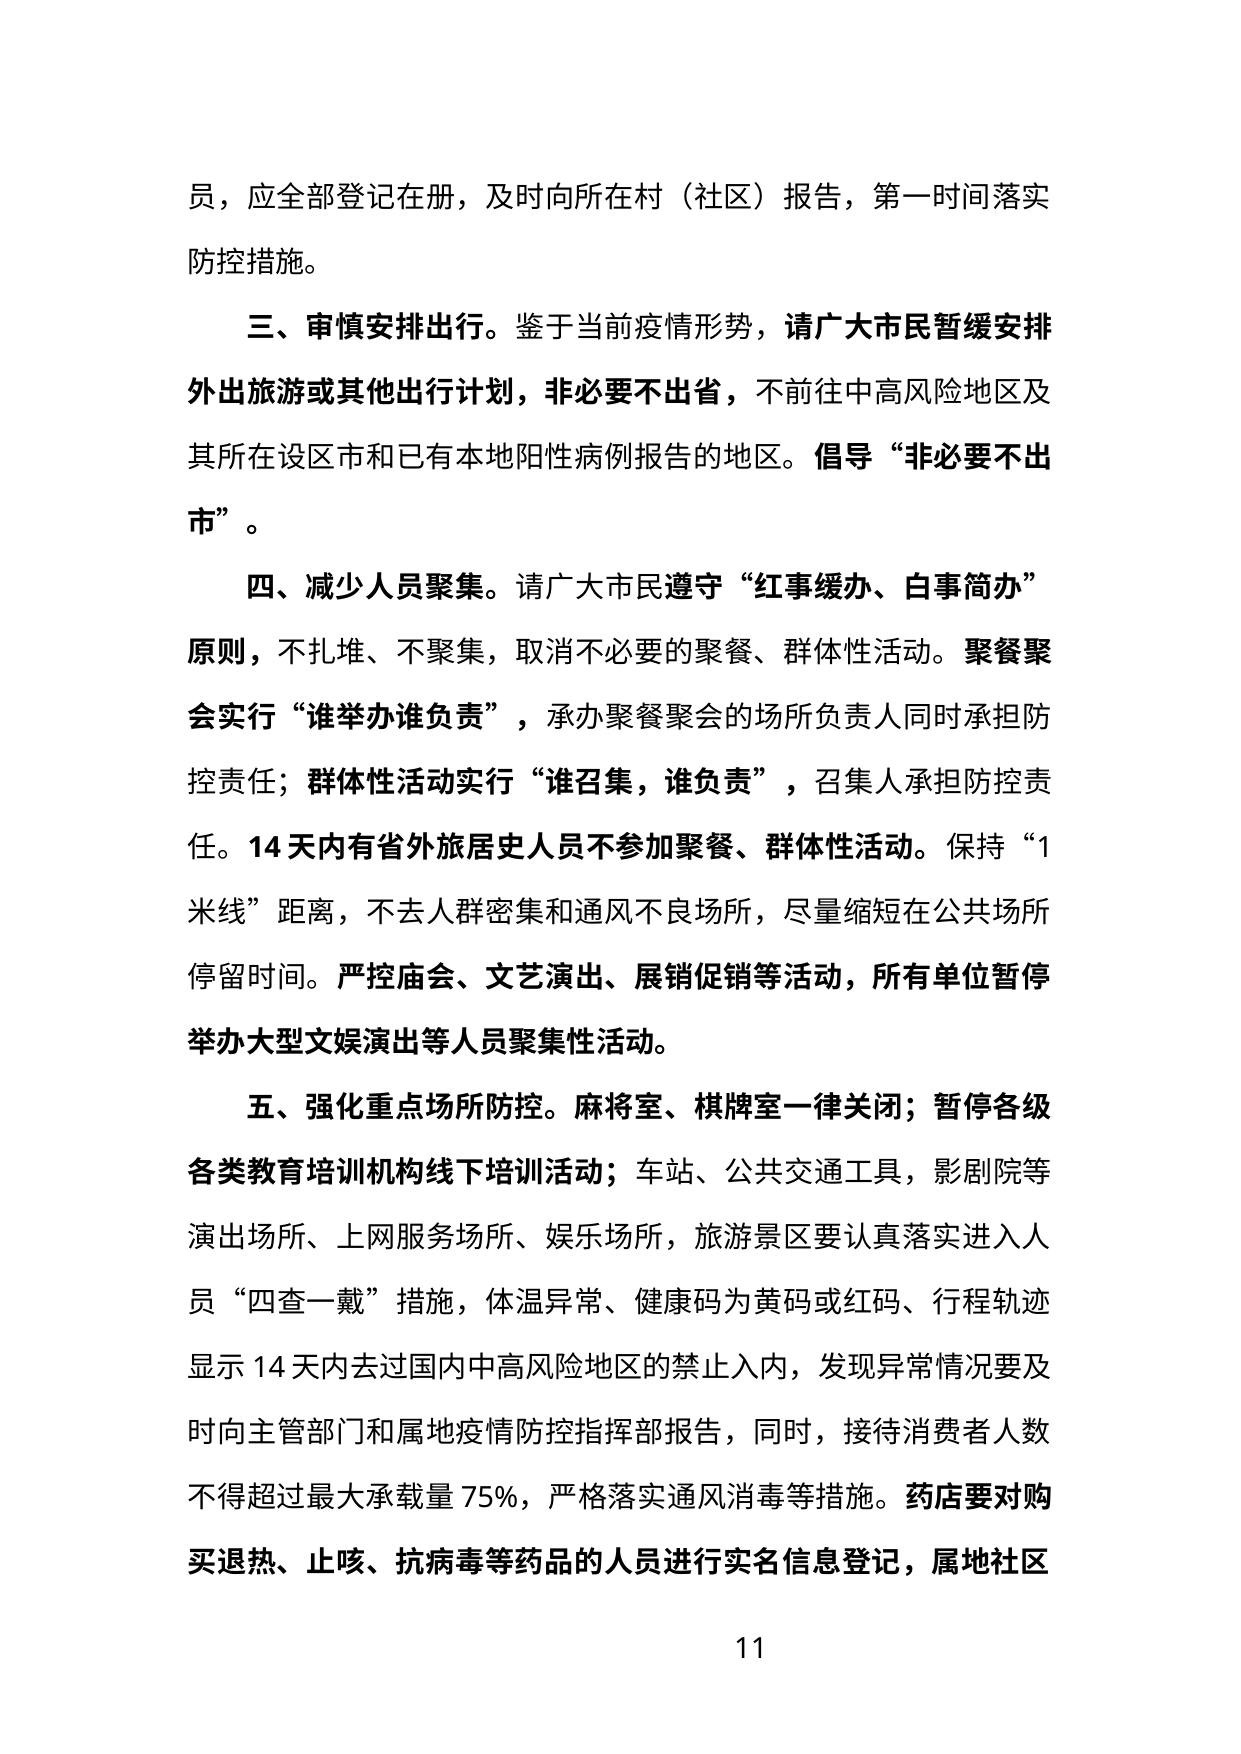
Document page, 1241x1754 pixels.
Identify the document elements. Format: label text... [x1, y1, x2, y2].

text 三、审慎安排出行。鉴于当前疫情形势，请广大市民暂缓安排外出旅游或其他出行计划，非必要不出省，不前往中高风险地区及其所在设区市和已有本地阳性病例报告的地区。倡导“非必要不出市”。 [187, 292, 1053, 552]
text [187, 1072, 1053, 1592]
text 四、减少人员聚集。请广大市民遵守“红事缓办、白事简办”原则，不扎堆、不聚集，取消不必要的聚餐、群体性活动。聚餐聚会实行“谁举办谁负责”，承办聚餐聚会的场所负责人同时承担防控责任；群体性活动实行“谁召集，谁负责”，召集人承担防控责任。14天内有省外旅居史人员不参加聚餐、群体性活动。保持“1米线”距离，不去人群密集和通风不良场所，尽量缩短在公共场所停留时间。严控庙会、文艺演出、展销促销等活动，所有单位暂停举办大型文娱演出等人员聚集性活动。 [187, 552, 1053, 1072]
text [187, 162, 1053, 292]
